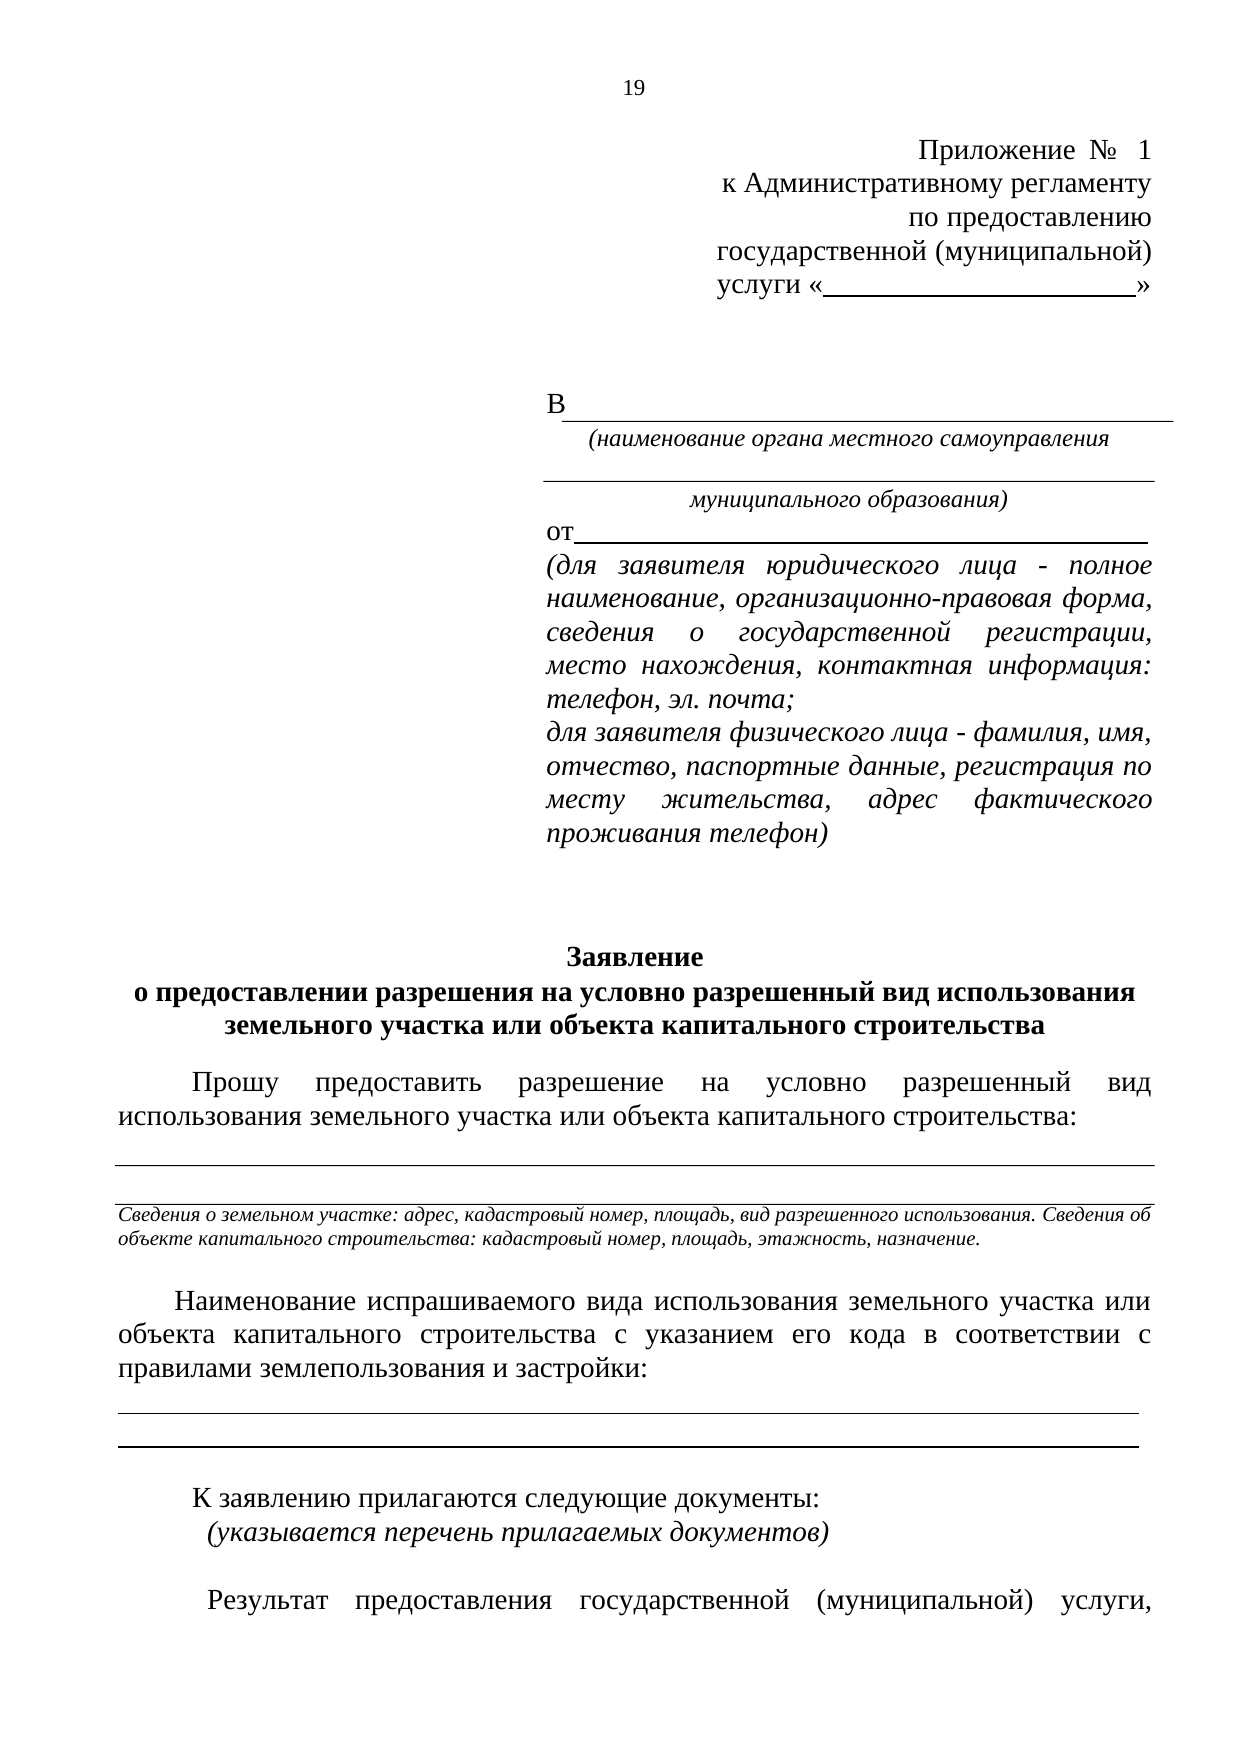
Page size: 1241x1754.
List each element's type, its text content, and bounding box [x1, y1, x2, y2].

text по предоставлению государственной (муниципальной) услуги « » [717, 199, 1152, 300]
text Прошу предоставить разрешение на условно разрешенный вид использования земельного участка или объекта капитального строительства: [118, 1064, 1152, 1131]
text объекте капитального строительства: кадастровый номер, площадь, этажность, назначение. [118, 1225, 1169, 1249]
text от (для заявителя юридического лица - полное наименование, организационно-правовая форма, сведения о государственной регистрации, место нахождения, контактная информация: телефон, эл. почта; [546, 513, 1152, 714]
text К заявлению прилагаются следующие документы: [192, 1481, 1169, 1515]
text В [104, 386, 1008, 419]
text Сведения о земельном участке: адрес, кадастровый номер, площадь, вид разрешенного использования. Сведения об [118, 1197, 1169, 1225]
text о предоставлении разрешения на условно разрешенный вид использования земельного участка или объекта капитального строительства [133, 974, 1136, 1041]
text (указывается перечень прилагаемых документов) [207, 1515, 1169, 1548]
text Результат предоставления государственной (муниципальной) услуги, [207, 1582, 1169, 1615]
text для заявителя физического лица - фамилия, имя, отчество, паспортные данные, регистрация по месту жительства, адрес фактического проживания телефон) [546, 714, 1152, 849]
subtitle Заявление [124, 940, 1145, 974]
text Приложение № 1 к Административному регламенту [722, 132, 1152, 199]
text (наименование органа местного самоуправления [588, 423, 1169, 451]
text муниципального образования) [690, 479, 1169, 513]
text Наименование испрашиваемого вида использования земельного участка или объекта капитального строительства с указанием его кода в соответствии с правилами землепользования и застройки: [118, 1283, 1152, 1383]
